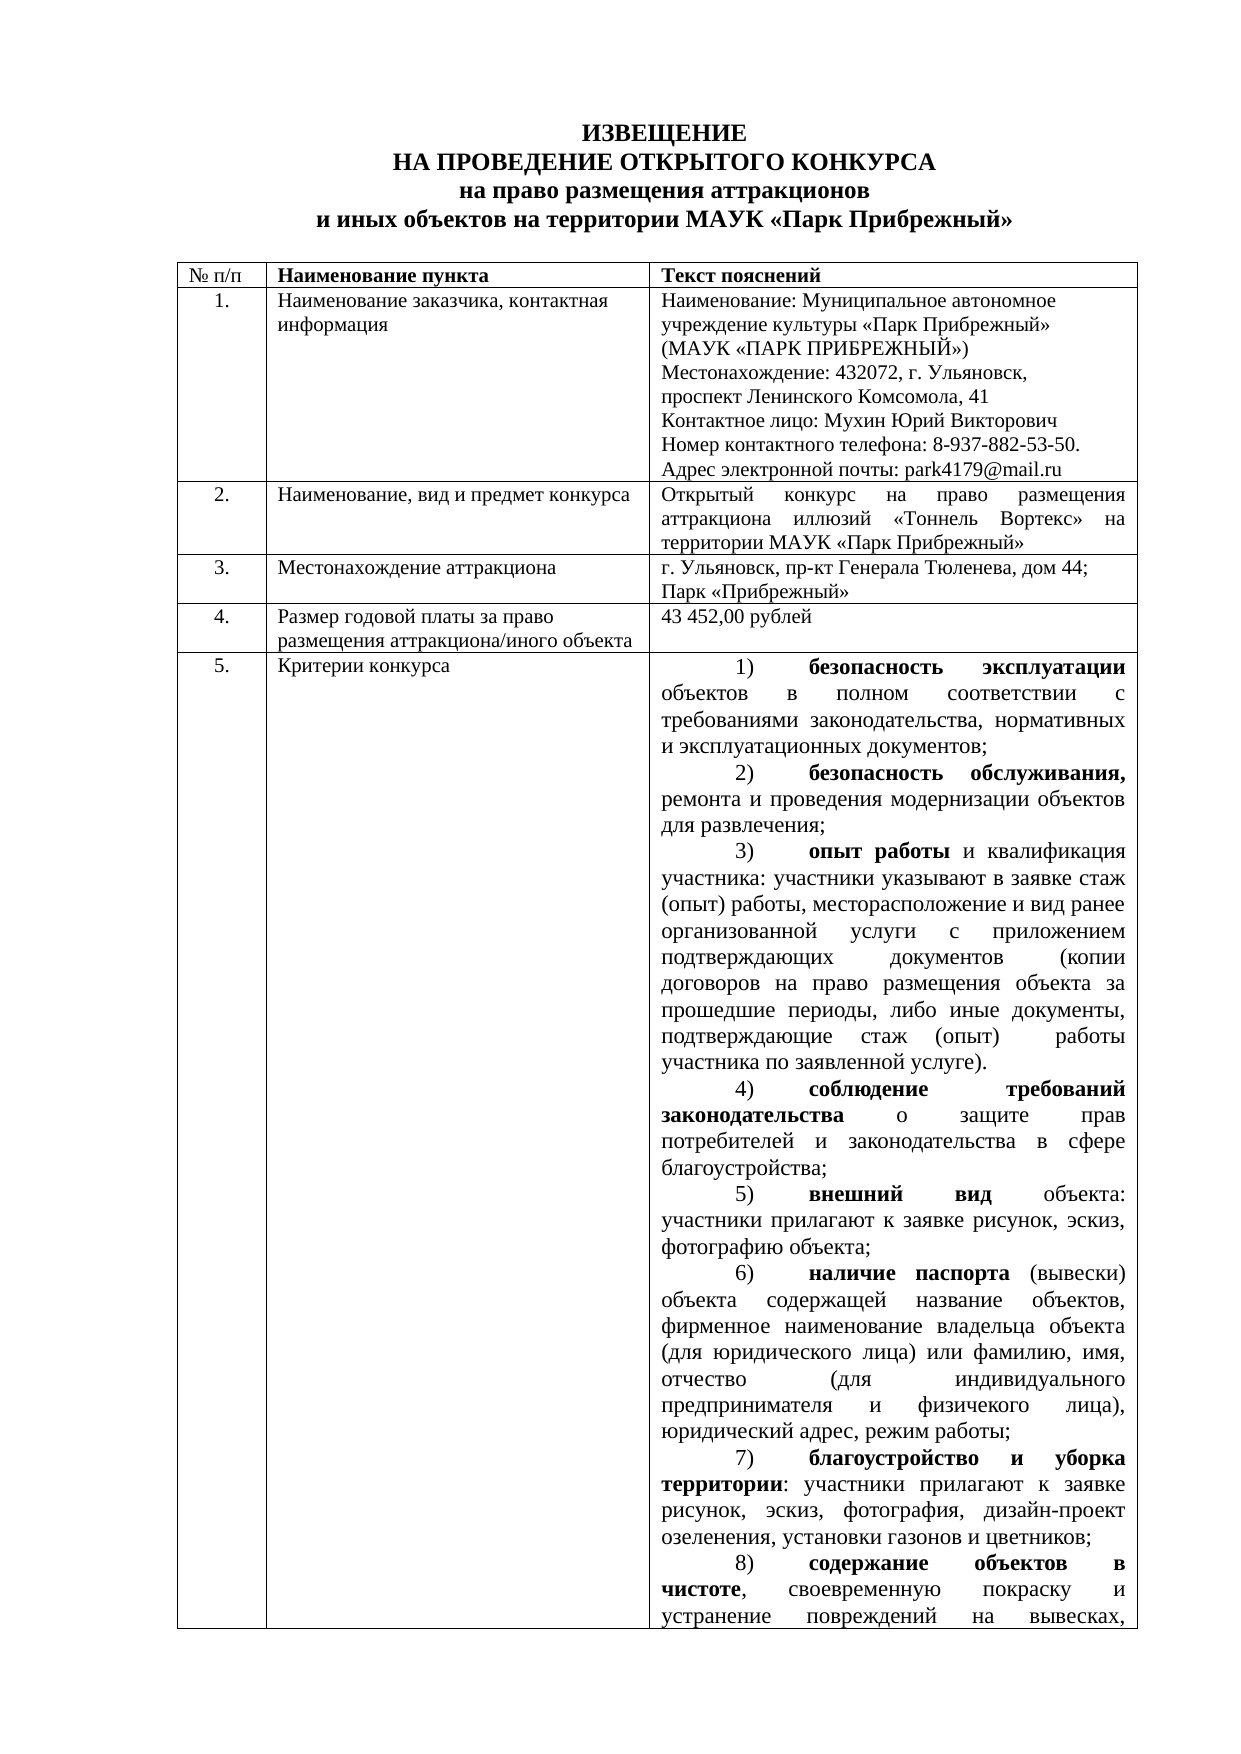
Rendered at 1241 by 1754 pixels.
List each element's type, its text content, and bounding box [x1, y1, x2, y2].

table_cell г. Ульяновск, пр-кт Генерала Тюленева, дом 44; Парк «Прибрежный» [650, 555, 1137, 603]
table_cell 1. [178, 288, 266, 481]
text на право размещения аттракционов [177, 176, 1152, 204]
text и иных объектов на территории МАУК «Парк Прибрежный» [177, 204, 1152, 233]
table_cell Критерии конкурса [267, 653, 649, 1628]
text ИЗВЕЩЕНИЕ [177, 118, 1152, 147]
table_cell Наименование заказчика, контактная информация [267, 288, 649, 481]
table_cell Наименование: Муниципальное автономное учреждение культуры «Парк Прибрежный» (МАУК «ПАРК ПРИБРЕЖНЫЙ») Местонахождение: 432072, г. Ульяновск, проспект Ленинского Комсомола, 41 Контактное лицо: Мухин Юрий Викторович Номер контактного телефона: 8-937-882-53-50. Адрес электронной почты: park4179@mail.ru [650, 288, 1137, 481]
table_cell 43 452,00 рублей [650, 604, 1137, 652]
table_header Текст пояснений [650, 263, 1137, 287]
text НА ПРОВЕДЕНИЕ ОТКРЫТОГО КОНКУРСА [177, 147, 1152, 176]
table_cell Наименование, вид и предмет конкурса [267, 482, 649, 554]
table_cell Размер годовой платы за право размещения аттракциона/иного объекта [267, 604, 649, 652]
table_cell 5. [178, 653, 266, 1628]
table_cell 2. [178, 482, 266, 554]
table_header № п/п [178, 263, 266, 287]
table_cell 4. [178, 604, 266, 652]
table_cell Открытый конкурс на право размещения аттракциона иллюзий «Тоннель Вортекс» на территории МАУК «Парк Прибрежный» [650, 482, 1137, 554]
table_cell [650, 653, 1137, 1628]
table_cell Местонахождение аттракциона [267, 555, 649, 603]
table_cell 3. [178, 555, 266, 603]
table_header Наименование пункта [267, 263, 649, 287]
